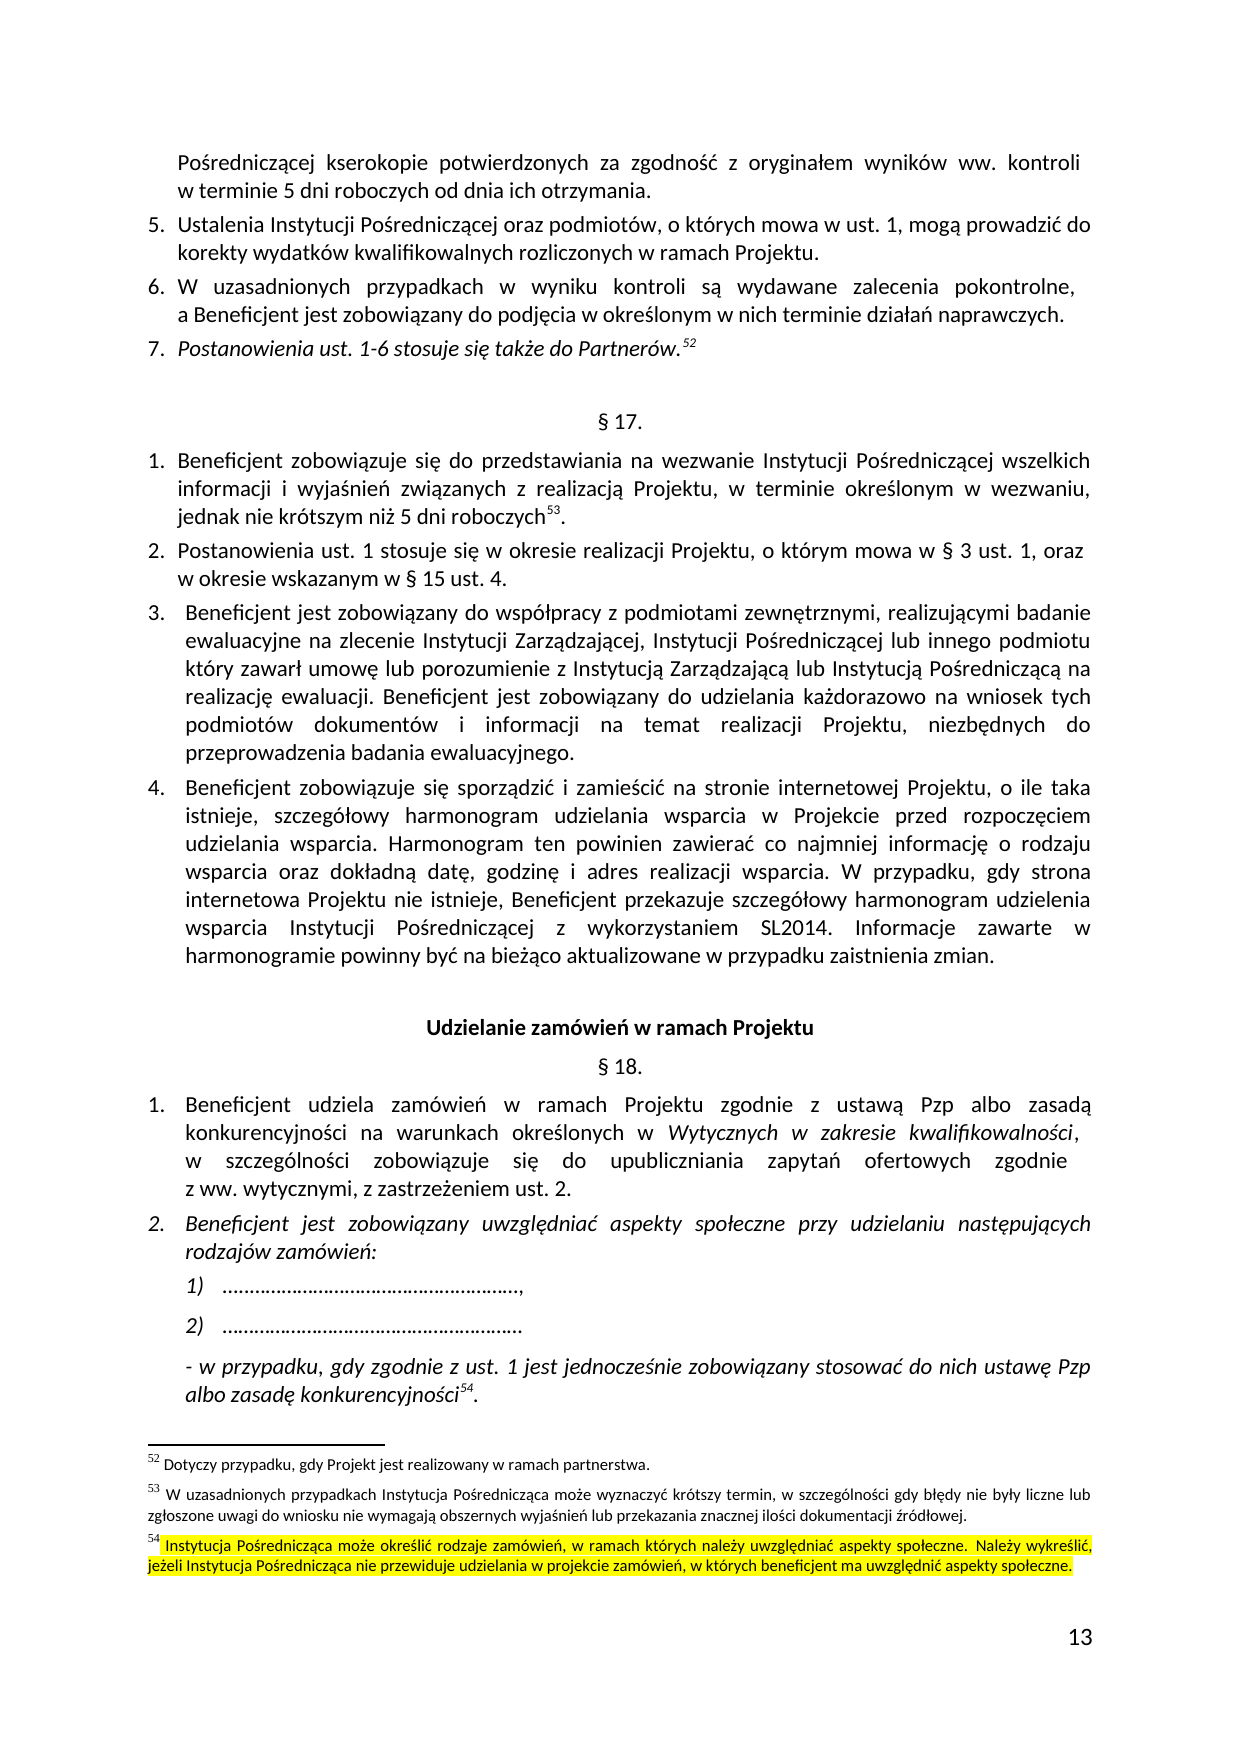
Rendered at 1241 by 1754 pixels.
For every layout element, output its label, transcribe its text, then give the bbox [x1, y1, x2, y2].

list Beneficjent zobowiązuje się do przedstawiania na wezwanie Instytucji Pośredniczącej wszelkich informacji i wyjaśnień związanych z realizacją Projektu, w terminie określonym w wezwaniu, jednak nie krótszym niż 5 dni roboczych. [148, 446, 1092, 530]
text Udzielanie zamówień w ramach Projektu [148, 1013, 1092, 1042]
list Postanowienia ust. 1 stosuje się w okresie realizacji Projektu, o którym mowa w § 3 ust. 1, oraz w okresie wskazanym w § 15 ust. 4. [148, 536, 1092, 592]
list …..……………………………………………, [185, 1271, 1092, 1299]
list Beneficjent jest zobowiązany do współpracy z podmiotami zewnętrznymi, realizującymi badanie ewaluacyjne na zlecenie Instytucji Zarządzającej, Instytucji Pośredniczącej lub innego podmiotu który zawarł umowę lub porozumienie z Instytucją Zarządzającą lub Instytucją Pośredniczącą na realizację ewaluacji. Beneficjent jest zobowiązany do udzielania każdorazowo na wniosek tych podmiotów dokumentów i informacji na temat realizacji Projektu, niezbędnych do przeprowadzenia badania ewaluacyjnego. [148, 598, 1092, 766]
list Ustalenia Instytucji Pośredniczącej oraz podmiotów, o których mowa w ust. 1, mogą prowadzić do korekty wydatków kwalifikowalnych rozliczonych w ramach Projektu. [148, 210, 1092, 266]
list Postanowienia ust. 1-6 stosuje się także do Partnerów. [148, 334, 1092, 363]
text § 18. [148, 1052, 1092, 1080]
list Beneficjent jest zobowiązany uwzględniać aspekty społeczne przy udzielaniu następujących rodzajów zamówień: [148, 1209, 1092, 1265]
text - w przypadku, gdy zgodnie z ust. 1 jest jednocześnie zobowiązany stosować do nich ustawę Pzp albo zasadę konkurencyjności. [185, 1352, 1092, 1408]
list Beneficjent udziela zamówień w ramach Projektu zgodnie z ustawą Pzp albo zasadą konkurencyjności na warunkach określonych w Wytycznych w zakresie kwalifikowalności, w szczególności zobowiązuje się do upubliczniania zapytań ofertowych zgodnie z ww. wytycznymi, z zastrzeżeniem ust. 2. [148, 1090, 1092, 1202]
list ………………………………………………… [185, 1312, 1092, 1339]
list W uzasadnionych przypadkach w wyniku kontroli są wydawane zalecenia pokontrolne, a Beneficjent jest zobowiązany do podjęcia w określonym w nich terminie działań naprawczych. [148, 272, 1092, 328]
list Beneficjent zobowiązuje się sporządzić i zamieścić na stronie internetowej Projektu, o ile taka istnieje, szczegółowy harmonogram udzielania wsparcia w Projekcie przed rozpoczęciem udzielania wsparcia. Harmonogram ten powinien zawierać co najmniej informację o rodzaju wsparcia oraz dokładną datę, godzinę i adres realizacji wsparcia. W przypadku, gdy strona internetowa Projektu nie istnieje, Beneficjent przekazuje szczegółowy harmonogram udzielenia wsparcia Instytucji Pośredniczącej z wykorzystaniem SL2014. Informacje zawarte w harmonogramie powinny być na bieżąco aktualizowane w przypadku zaistnienia zmian. [148, 773, 1092, 969]
text § 17. [148, 407, 1092, 435]
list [148, 148, 1092, 204]
